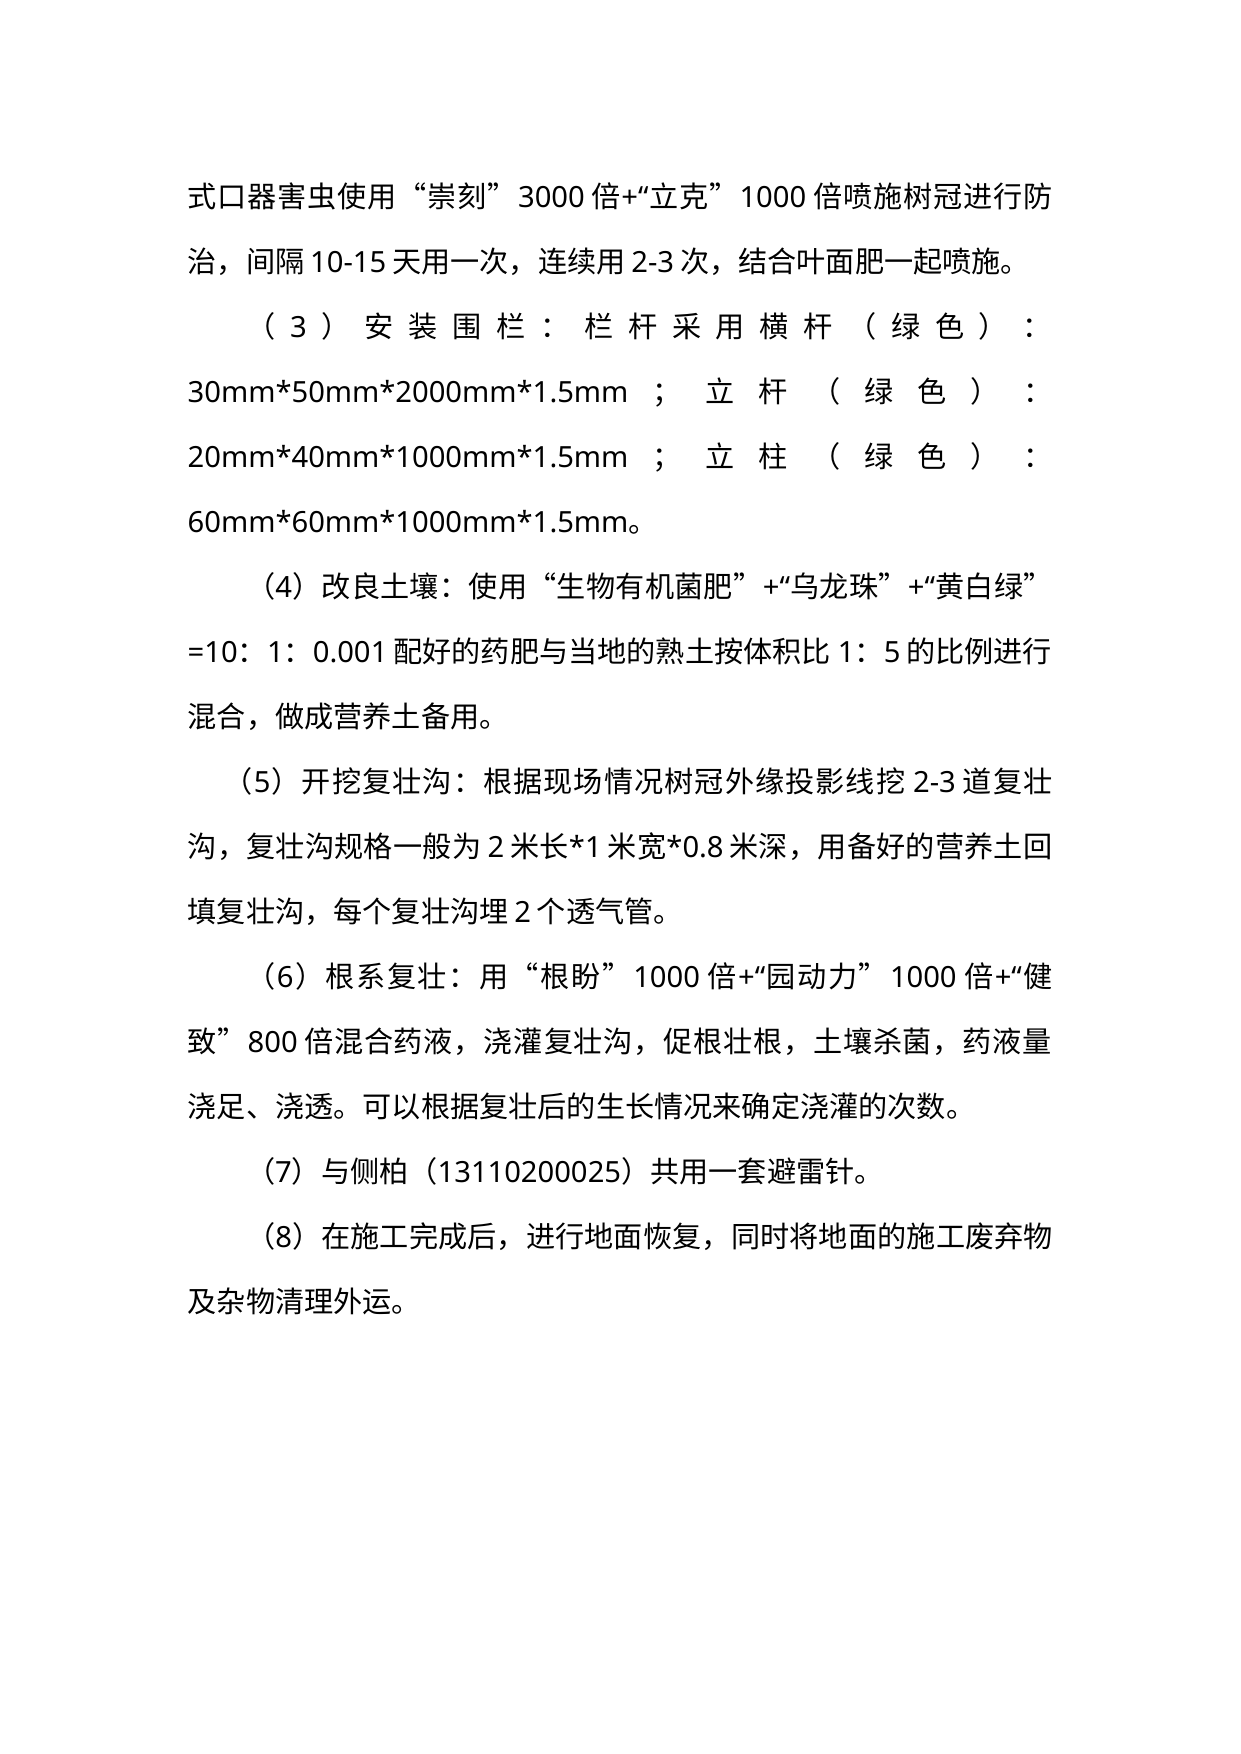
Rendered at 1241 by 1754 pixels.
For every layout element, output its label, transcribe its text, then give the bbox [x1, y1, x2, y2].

text （7）与侧柏（13110200025）共用一套避雷针。 [187, 1137, 1053, 1202]
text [187, 162, 1053, 292]
text （3）安装围栏：栏杆采用横杆（绿色）：30mm*50mm*2000mm*1.5mm；立杆（绿色）：20mm*40mm*1000mm*1.5mm；立柱（绿色）：60mm*60mm*1000mm*1.5mm。 [187, 292, 1053, 552]
text （6）根系复壮：用“根盼”1000倍+“园动力”1000倍+“健致”800倍混合药液，浇灌复壮沟，促根壮根，土壤杀菌，药液量浇足、浇透。可以根据复壮后的生长情况来确定浇灌的次数。 [187, 942, 1053, 1137]
text （4）改良土壤：使用“生物有机菌肥”+“乌龙珠”+“黄白绿”=10：1：0.001配好的药肥与当地的熟土按体积比1：5的比例进行混合，做成营养土备用。 [187, 552, 1053, 747]
text （5）开挖复壮沟：根据现场情况树冠外缘投影线挖2-3道复壮沟，复壮沟规格一般为2米长*1米宽*0.8米深，用备好的营养土回填复壮沟，每个复壮沟埋2个透气管。 [187, 747, 1053, 942]
text （8）在施工完成后，进行地面恢复，同时将地面的施工废弃物及杂物清理外运。 [187, 1202, 1053, 1332]
